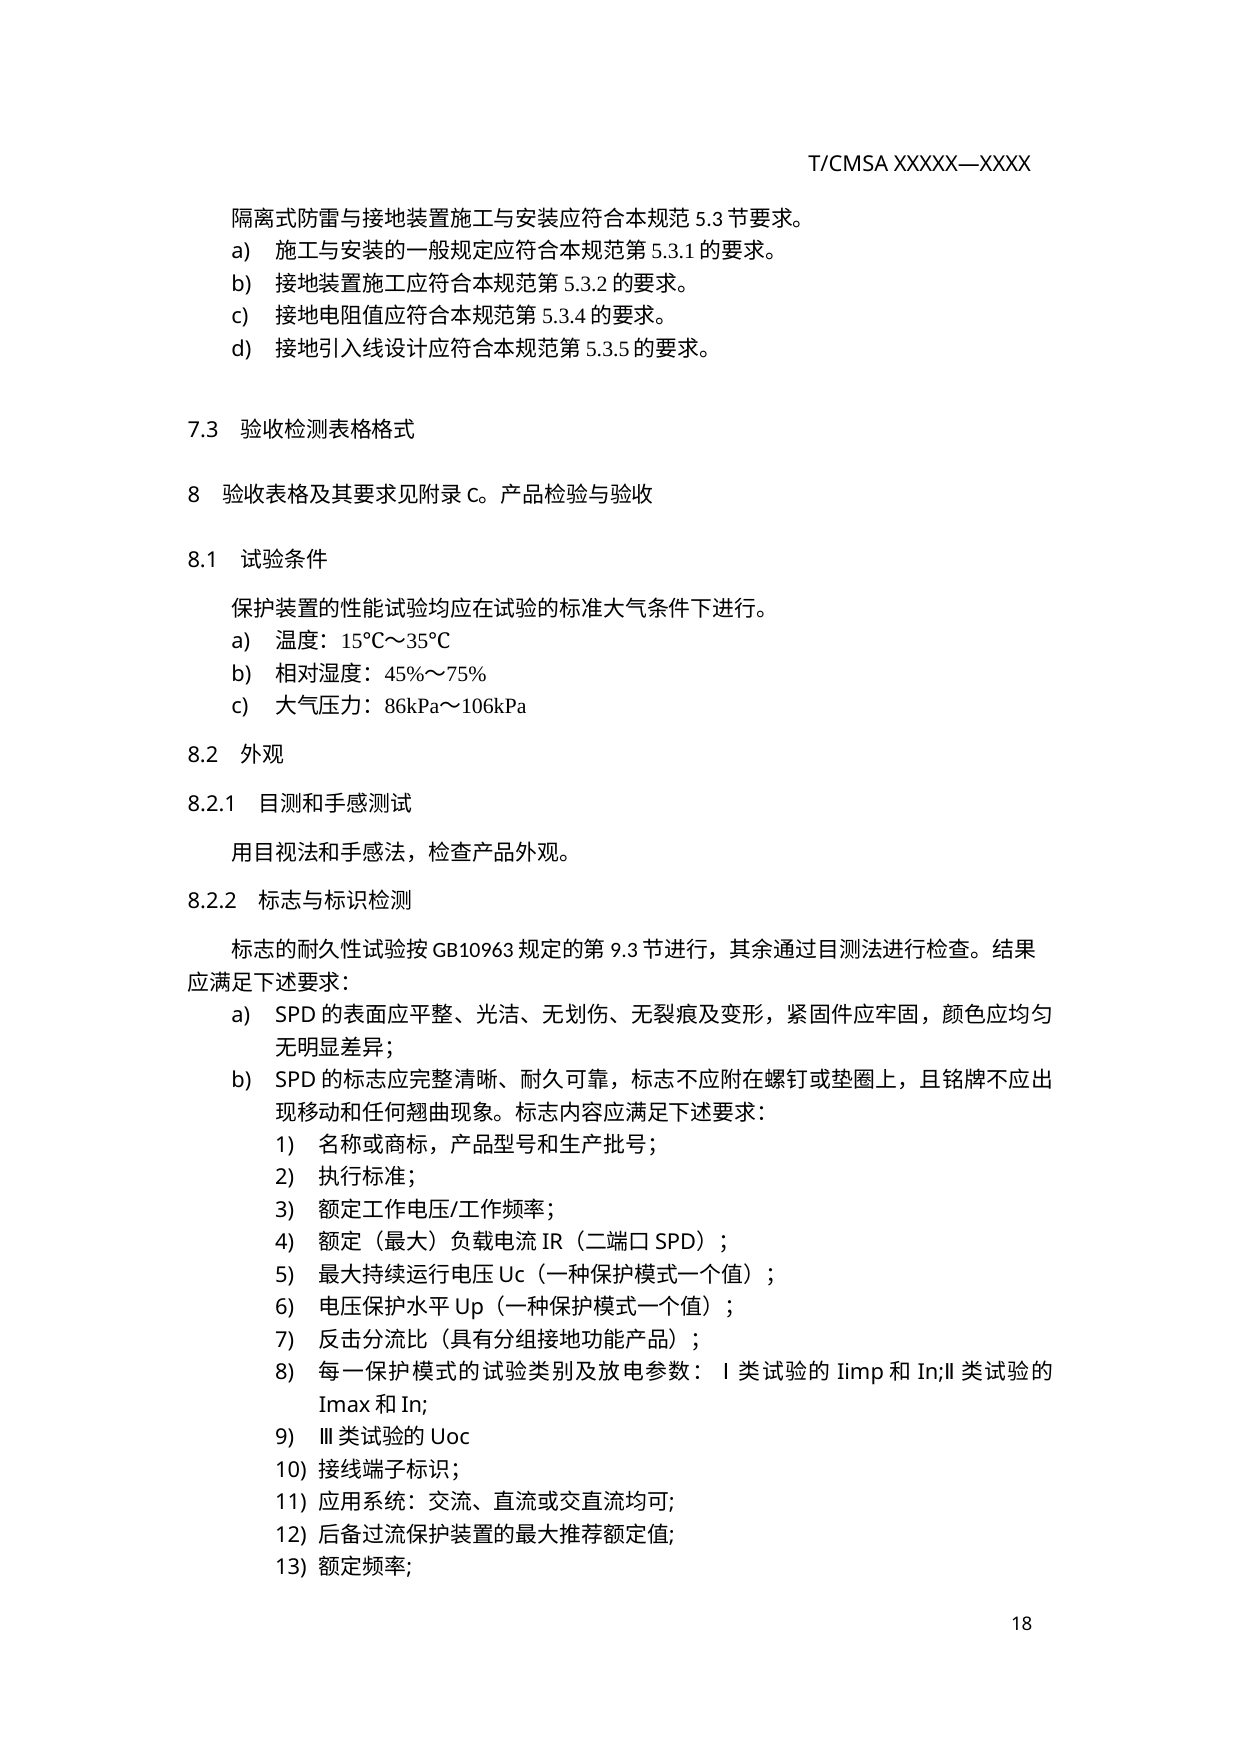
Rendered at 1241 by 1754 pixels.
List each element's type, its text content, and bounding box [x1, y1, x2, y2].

list 大气压力：86kPa～106kPa [231, 688, 1053, 720]
list 标志与标识检测 [187, 883, 1053, 915]
list 额定频率; [275, 1549, 1053, 1582]
list 接地引入线设计应符合本规范第5.3.5的要求。 [231, 330, 1053, 363]
text 标志的耐久性试验按GB10963规定的第9.3节进行，其余通过目测法进行检查。结果应满足下述要求： [187, 932, 1053, 997]
list 每一保护模式的试验类别及放电参数：Ⅰ类试验的Iimp和In;Ⅱ类试验的Imax和In; [275, 1354, 1053, 1419]
list 外观 [187, 737, 1053, 769]
list 接地电阻值应符合本规范第5.3.4的要求。 [231, 298, 1053, 330]
text 隔离式防雷与接地装置施工与安装应符合本规范5.3节要求。 [187, 200, 1053, 233]
list 电压保护水平Up（一种保护模式一个值）； [275, 1289, 1053, 1322]
list 额定工作电压/工作频率； [275, 1192, 1053, 1224]
list Ⅲ类试验的Uoc [275, 1419, 1053, 1452]
list 反击分流比（具有分组接地功能产品）； [275, 1322, 1053, 1354]
list 应用系统：交流、直流或交直流均可; [275, 1484, 1053, 1517]
list 接线端子标识； [275, 1452, 1053, 1484]
list 相对湿度：45%～75% [231, 655, 1053, 688]
list 执行标准； [275, 1159, 1053, 1192]
list 验收表格及其要求见附录C。产品检验与验收 [187, 477, 1053, 509]
text 保护装置的性能试验均应在试验的标准大气条件下进行。 [187, 590, 1053, 623]
list 验收检测表格格式 [187, 412, 1053, 444]
list SPD的表面应平整、光洁、无划伤、无裂痕及变形，紧固件应牢固，颜色应均匀无明显差异； [231, 997, 1053, 1062]
list 额定（最大）负载电流IR（二端口SPD）； [275, 1224, 1053, 1257]
text 用目视法和手感法，检查产品外观。 [187, 834, 1053, 867]
list 接地装置施工应符合本规范第5.3.2的要求。 [231, 265, 1053, 298]
list 后备过流保护装置的最大推荐额定值; [275, 1517, 1053, 1549]
list 施工与安装的一般规定应符合本规范第5.3.1的要求。 [231, 233, 1053, 265]
list 最大持续运行电压Uc（一种保护模式一个值）； [275, 1257, 1053, 1289]
list 温度：15℃～35℃ [231, 623, 1053, 655]
list 名称或商标，产品型号和生产批号； [275, 1127, 1053, 1159]
list 试验条件 [187, 542, 1053, 574]
list SPD的标志应完整清晰、耐久可靠，标志不应附在螺钉或垫圈上，且铭牌不应出现移动和任何翘曲现象。标志内容应满足下述要求： [231, 1062, 1053, 1127]
list 目测和手感测试 [187, 785, 1053, 818]
